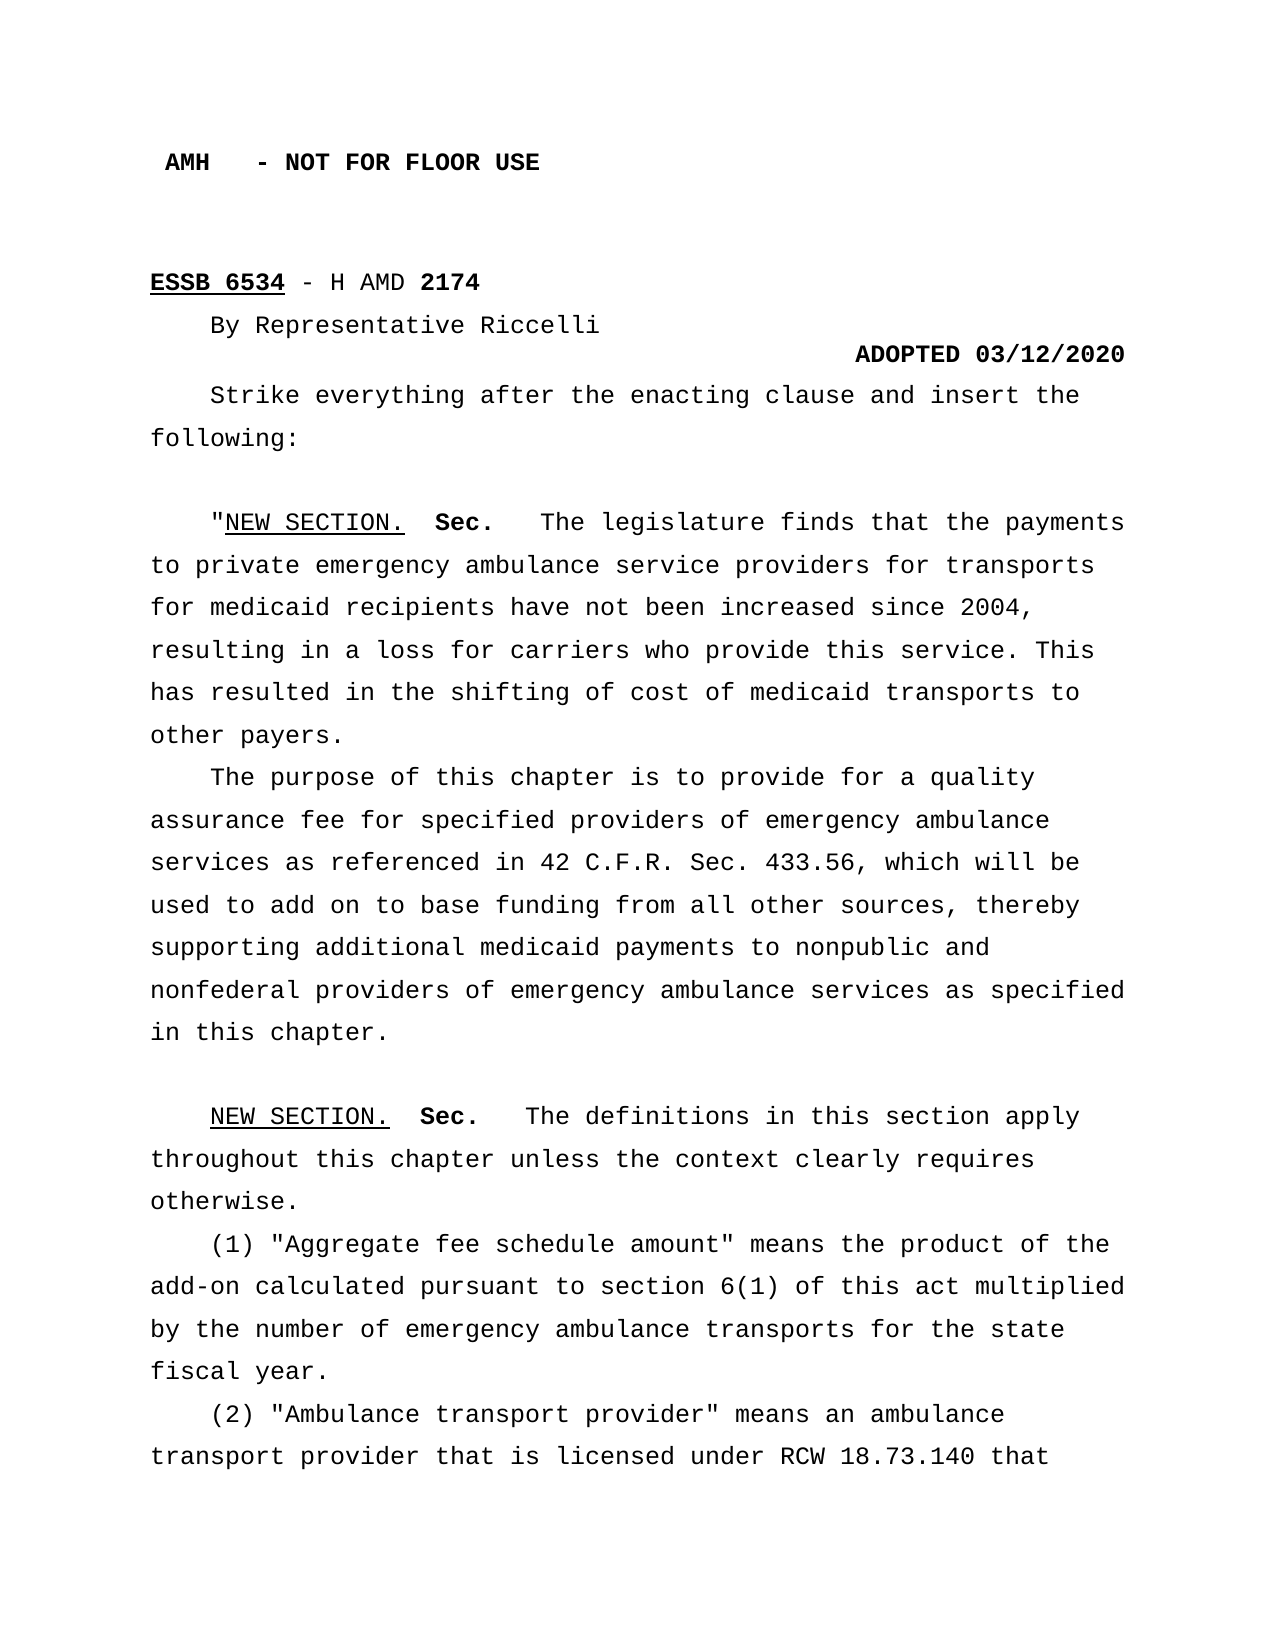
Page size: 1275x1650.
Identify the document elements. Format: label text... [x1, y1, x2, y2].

text By Representative Riccelli [150, 299, 1125, 342]
text The purpose of this chapter is to provide for a quality assurance fee for specified providers of emergency ambulance services as referenced in 42 C.F.R. Sec. 433.56, which will be used to add on to base funding from all other sources, thereby supporting additional medicaid payments to nonpublic and nonfederal providers of emergency ambulance services as specified in this chapter. [150, 752, 1125, 1049]
text (1) "Aggregate fee schedule amount" means the product of the add-on calculated pursuant to section 6(1) of this act multiplied by the number of emergency ambulance transports for the state fiscal year. [150, 1218, 1125, 1388]
text ESSB 6534 - H AMD 2174 [150, 257, 1125, 299]
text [150, 1388, 1125, 1473]
text NEW SECTION. Sec. The definitions in this section apply throughout this chapter unless the context clearly requires otherwise. [150, 1091, 1125, 1218]
text AMH - NOT FOR FLOOR USE [150, 150, 1125, 178]
text ADOPTED 03/12/2020 [150, 342, 1125, 370]
text "NEW SECTION. Sec. The legislature finds that the payments to private emergency ambulance service providers for transports for medicaid recipients have not been increased since 2004, resulting in a loss for carriers who provide this service. This has resulted in the shifting of cost of medicaid transports to other payers. [150, 497, 1125, 752]
text Strike everything after the enacting clause and insert the following: [150, 370, 1125, 455]
